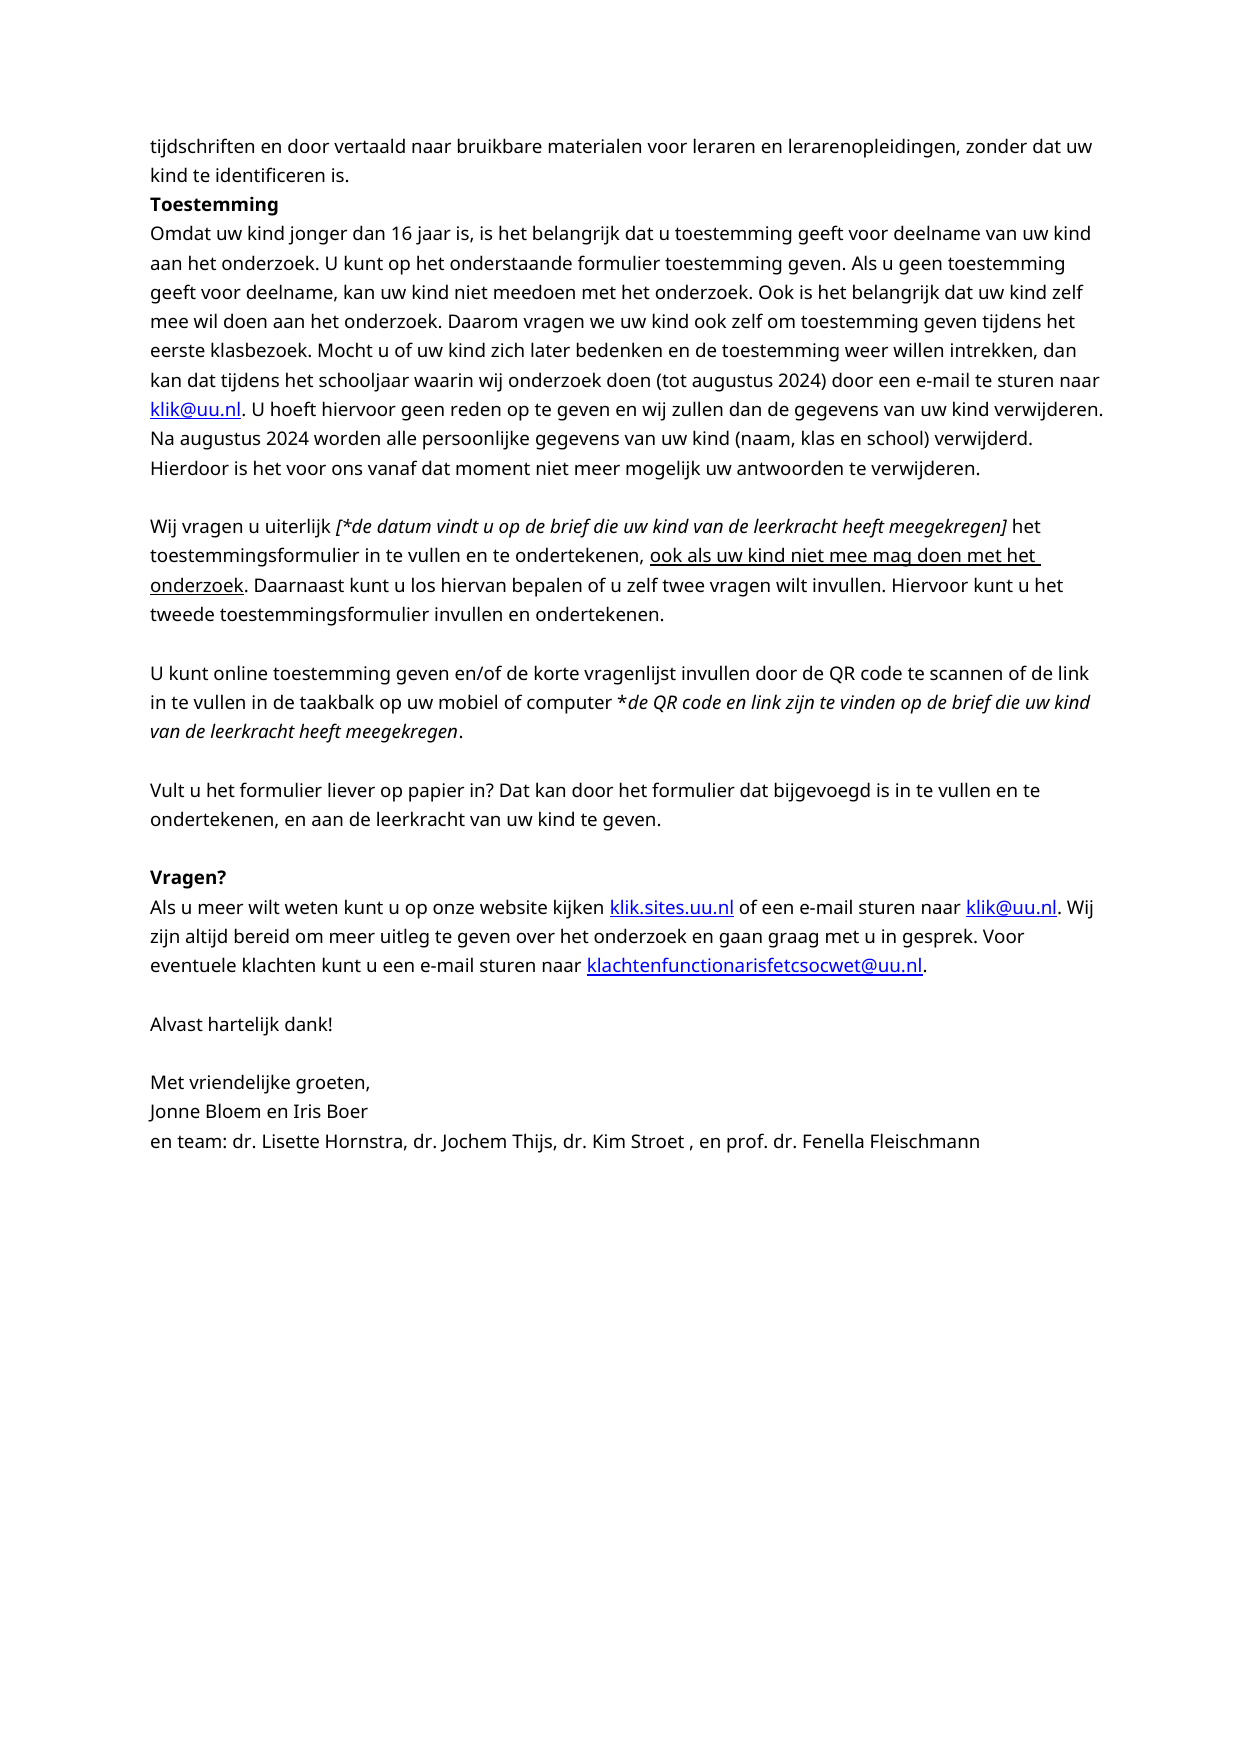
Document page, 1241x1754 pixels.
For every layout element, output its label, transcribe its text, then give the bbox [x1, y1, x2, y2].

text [150, 133, 1107, 188]
text Met vriendelijke groeten, [150, 1069, 1107, 1095]
text U kunt online toestemming geven en/of de korte vragenlijst invullen door de QR code te scannen of de link in te vullen in de taakbalk op uw mobiel of computer *de QR code en link zijn te vinden op de brief die uw kind van de leerkracht heeft meegekregen. [150, 660, 1107, 744]
text Alvast hartelijk dank! [150, 1011, 1107, 1037]
text Als u meer wilt weten kunt u op onze website kijken klik.sites.uu.nl of een e-mail sturen naar klik@uu.nl. Wij zijn altijd bereid om meer uitleg te geven over het onderzoek en gaan graag met u in gesprek. Voor eventuele klachten kunt u een e-mail sturen naar klachtenfunctionarisfetcsocwet@uu.nl. [150, 894, 1107, 978]
text Jonne Bloem en Iris Boer [150, 1099, 1107, 1124]
text Vult u het formulier liever op papier in? Dat kan door het formulier dat bijgevoegd is in te vullen en te ondertekenen, en aan de leerkracht van uw kind te geven. [150, 777, 1107, 832]
text Wij vragen u uiterlijk [*de datum vindt u op de brief die uw kind van de leerkracht heeft meegekregen] het toestemmingsformulier in te vullen en te ondertekenen, ook als uw kind niet mee mag doen met het onderzoek. Daarnaast kunt u los hiervan bepalen of u zelf twee vragen wilt invullen. Hiervoor kunt u het tweede toestemmingsformulier invullen en ondertekenen. [150, 513, 1107, 627]
text en team: dr. Lisette Hornstra, dr. Jochem Thijs, dr. Kim Stroet , en prof. dr. Fenella Fleischmann [150, 1128, 1107, 1154]
text Omdat uw kind jonger dan 16 jaar is, is het belangrijk dat u toestemming geeft voor deelname van uw kind aan het onderzoek. U kunt op het onderstaande formulier toestemming geven. Als u geen toestemming geeft voor deelname, kan uw kind niet meedoen met het onderzoek. Ook is het belangrijk dat uw kind zelf mee wil doen aan het onderzoek. Daarom vragen we uw kind ook zelf om toestemming geven tijdens het eerste klasbezoek. Mocht u of uw kind zich later bedenken en de toestemming weer willen intrekken, dan kan dat tijdens het schooljaar waarin wij onderzoek doen (tot augustus 2024) door een e-mail te sturen naar klik@uu.nl. U hoeft hiervoor geen reden op te geven en wij zullen dan de gegevens van uw kind verwijderen. Na augustus 2024 worden alle persoonlijke gegevens van uw kind (naam, klas en school) verwijderd. Hierdoor is het voor ons vanaf dat moment niet meer mogelijk uw antwoorden te verwijderen. [150, 221, 1107, 480]
text Vragen? [150, 865, 1107, 890]
text Toestemming [150, 191, 1107, 217]
